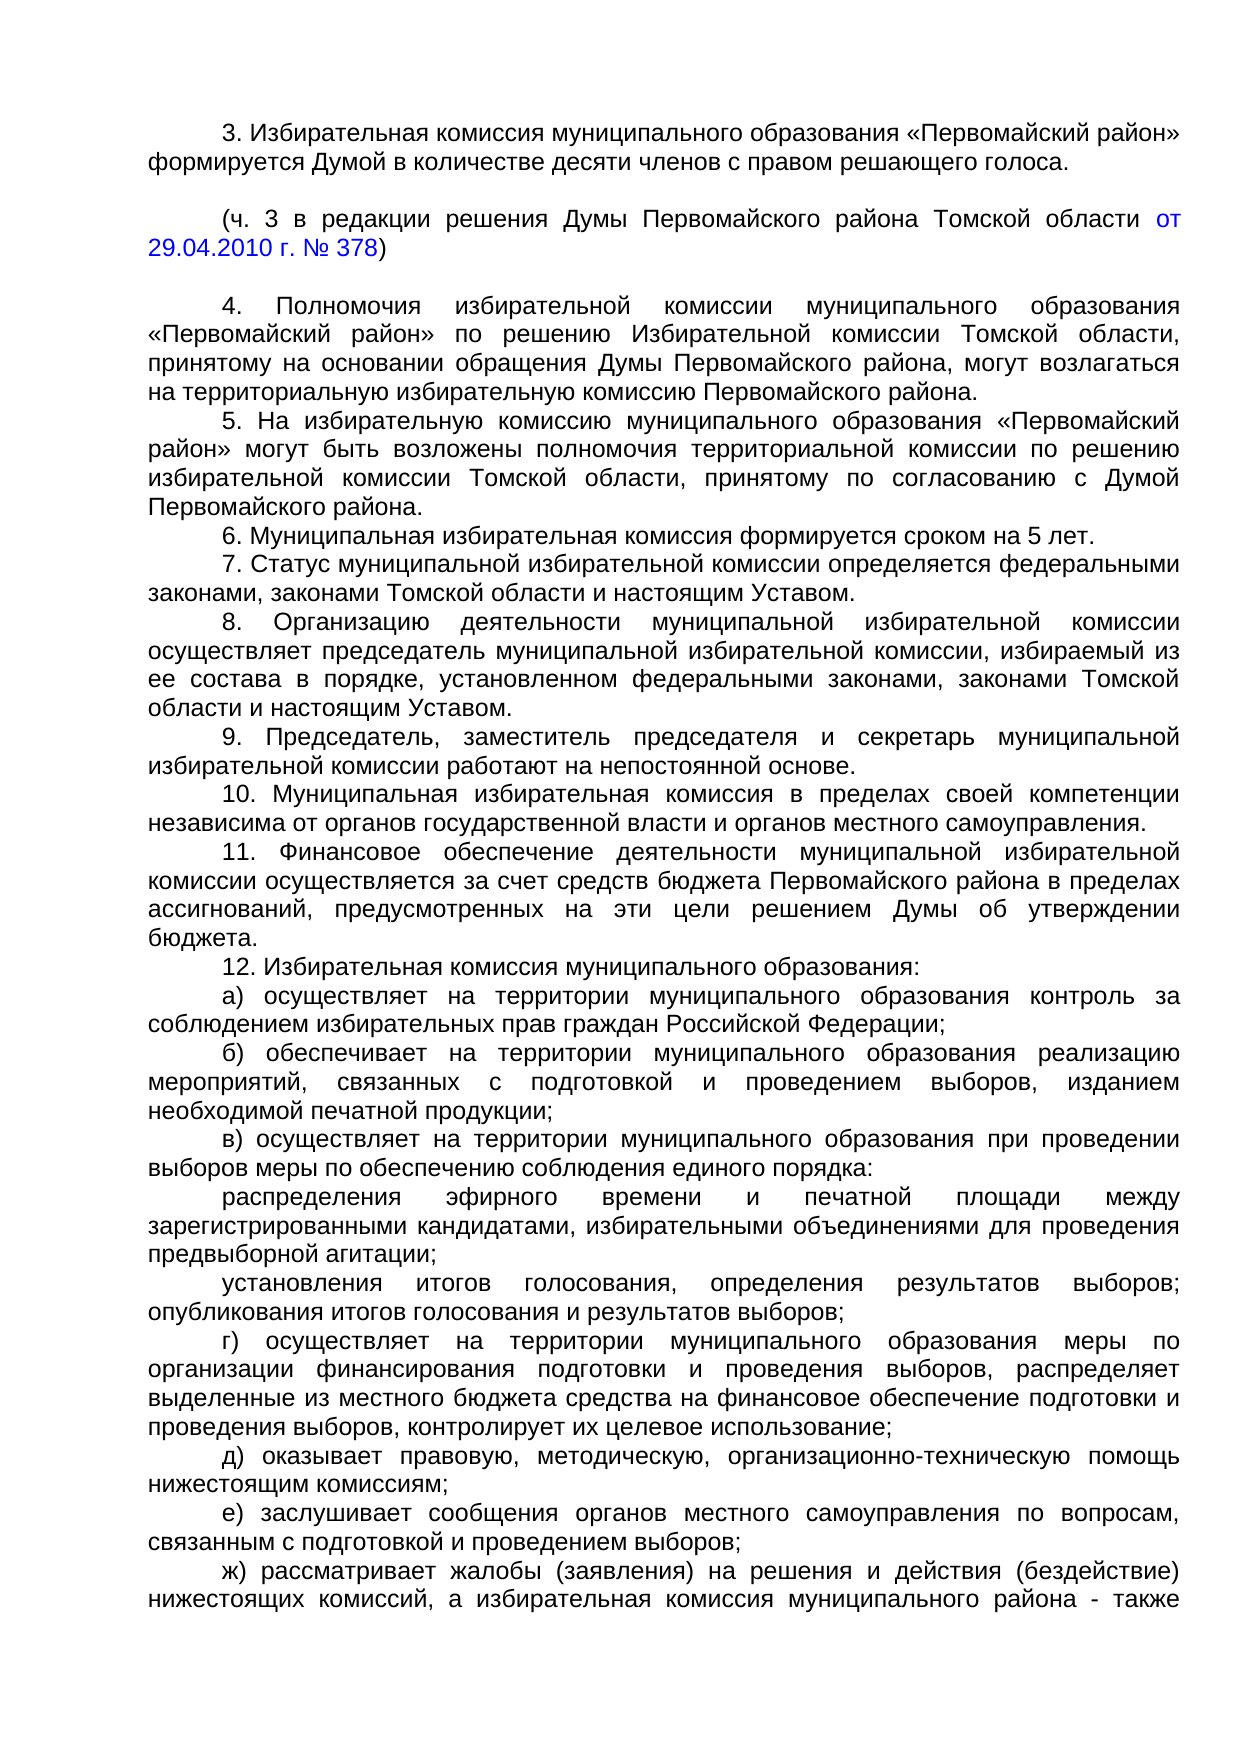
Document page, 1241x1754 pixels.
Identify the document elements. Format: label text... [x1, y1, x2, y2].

text 10. Муниципальная избирательная комиссия в пределах своей компетенции независима от органов государственной власти и органов местного самоуправления. [148, 779, 1181, 837]
text (ч. 3 в редакции решения Думы Первомайского района Томской области от 29.04.2010 г. № 378) [148, 204, 1181, 262]
text установления итогов голосования, определения результатов выборов; опубликования итогов голосования и результатов выборов; [148, 1268, 1181, 1326]
text д) оказывает правовую, методическую, организационно-техническую помощь нижестоящим комиссиям; [148, 1441, 1181, 1498]
text 9. Председатель, заместитель председателя и секретарь муниципальной избирательной комиссии работают на непостоянной основе. [148, 722, 1181, 779]
text е) заслушивает сообщения органов местного самоуправления по вопросам, связанным с подготовкой и проведением выборов; [148, 1498, 1181, 1556]
text 5. На избирательную комиссию муниципального образования «Первомайский район» могут быть возложены полномочия территориальной комиссии по решению избирательной комиссии Томской области, принятому по согласованию с Думой Первомайского района. [148, 406, 1181, 521]
text а) осуществляет на территории муниципального образования контроль за соблюдением избирательных прав граждан Российской Федерации; [148, 981, 1181, 1038]
text распределения эфирного времени и печатной площади между зарегистрированными кандидатами, избирательными объединениями для проведения предвыборной агитации; [148, 1182, 1181, 1268]
text б) обеспечивает на территории муниципального образования реализацию мероприятий, связанных с подготовкой и проведением выборов, изданием необходимой печатной продукции; [148, 1038, 1181, 1124]
text 3. Избирательная комиссия муниципального образования «Первомайский район» формируется Думой в количестве десяти членов с правом решающего голоса. [148, 118, 1181, 176]
text 11. Финансовое обеспечение деятельности муниципальной избирательной комиссии осуществляется за счет средств бюджета Первомайского района в пределах ассигнований, предусмотренных на эти цели решением Думы об утверждении бюджета. [148, 837, 1181, 952]
text в) осуществляет на территории муниципального образования при проведении выборов меры по обеспечению соблюдения единого порядка: [148, 1124, 1181, 1182]
text 12. Избирательная комиссия муниципального образования: [148, 952, 1181, 981]
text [148, 1556, 1181, 1613]
text 6. Муниципальная избирательная комиссия формируется сроком на 5 лет. [148, 521, 1181, 549]
text 8. Организацию деятельности муниципальной избирательной комиссии осуществляет председатель муниципальной избирательной комиссии, избираемый из ее состава в порядке, установленном федеральными законами, законами Томской области и настоящим Уставом. [148, 607, 1181, 722]
text 7. Статус муниципальной избирательной комиссии определяется федеральными законами, законами Томской области и настоящим Уставом. [148, 549, 1181, 607]
text 4. Полномочия избирательной комиссии муниципального образования «Первомайский район» по решению Избирательной комиссии Томской области, принятому на основании обращения Думы Первомайского района, могут возлагаться на территориальную избирательную комиссию Первомайского района. [148, 291, 1181, 406]
text г) осуществляет на территории муниципального образования меры по организации финансирования подготовки и проведения выборов, распределяет выделенные из местного бюджета средства на финансовое обеспечение подготовки и проведения выборов, контролирует их целевое использование; [148, 1326, 1181, 1441]
